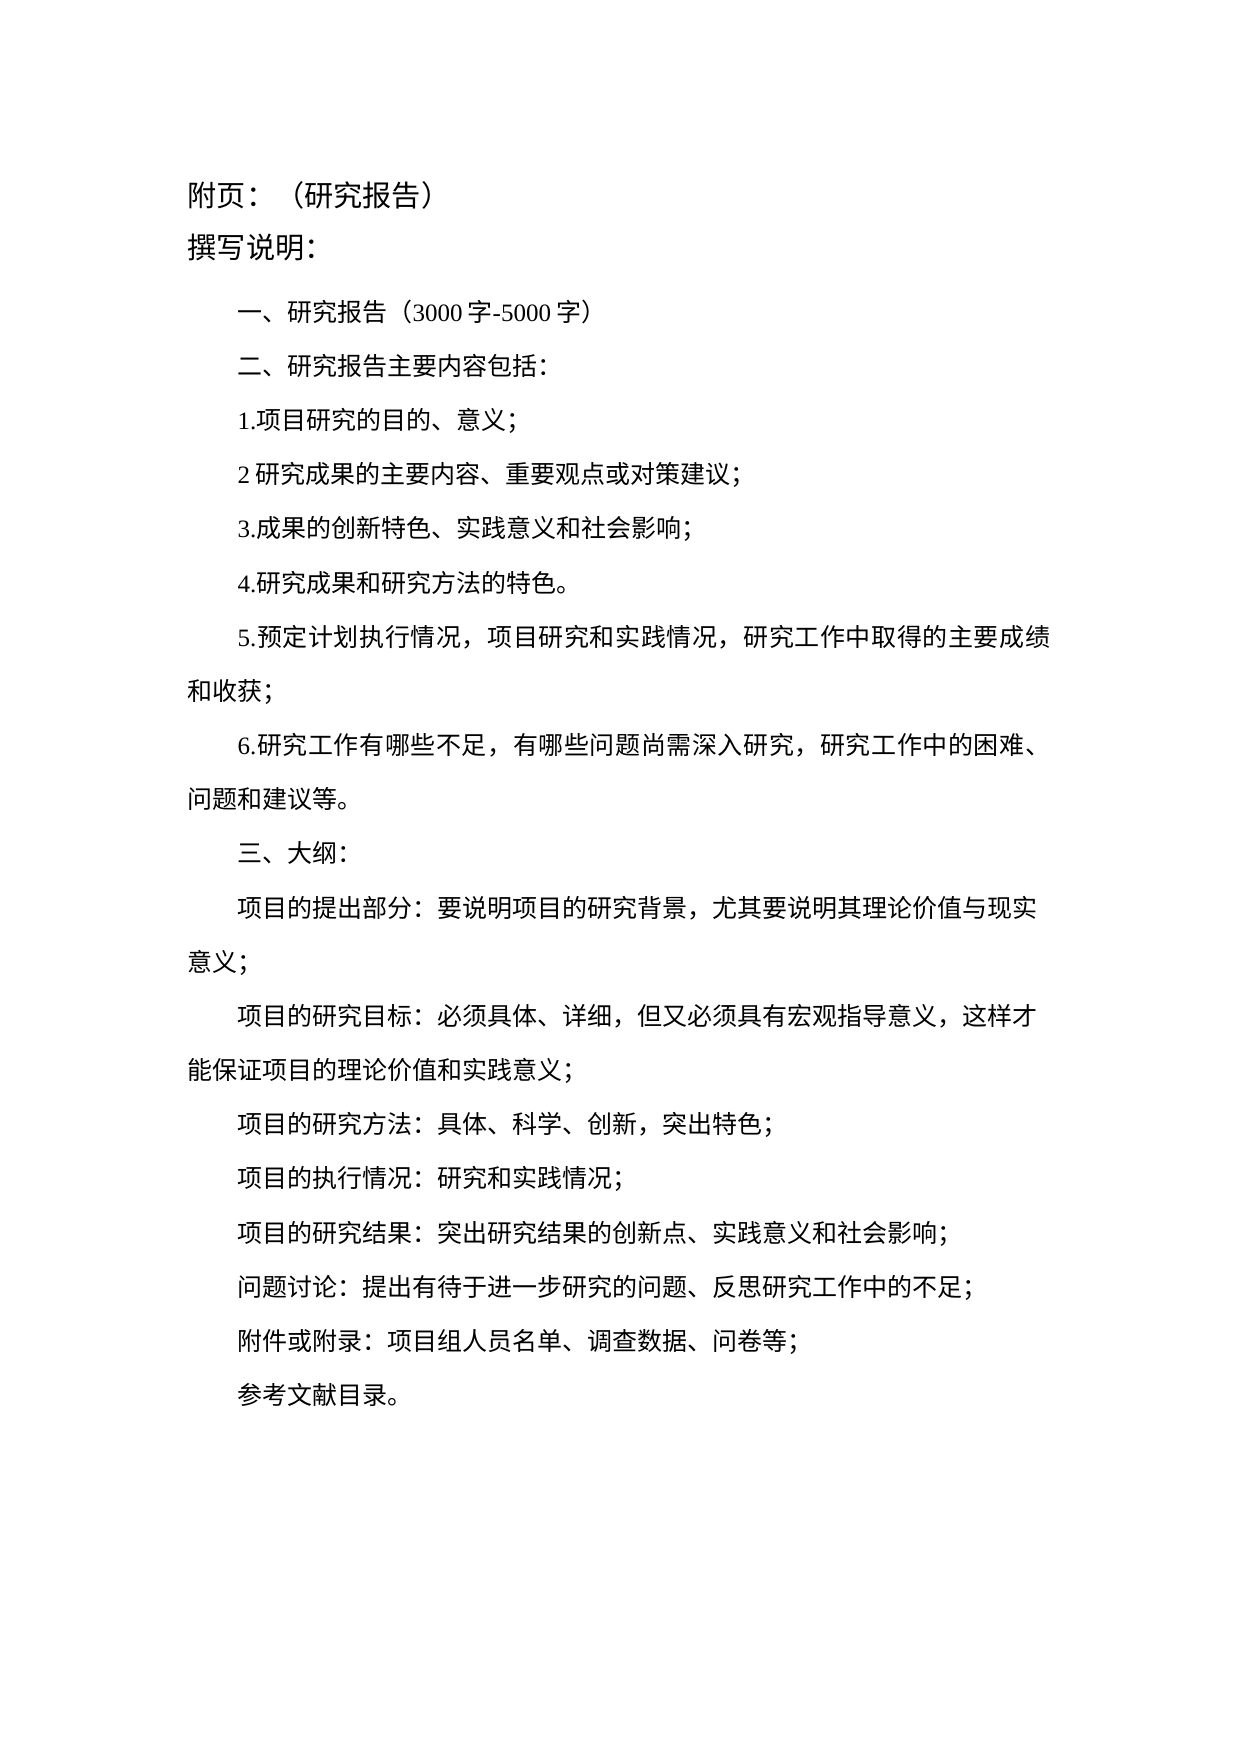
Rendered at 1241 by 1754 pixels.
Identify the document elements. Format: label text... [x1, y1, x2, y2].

text 1.项目研究的目的、意义； [187, 386, 1053, 440]
text 项目的研究目标：必须具体、详细，但又必须具有宏观指导意义，这样才能保证项目的理论价值和实践意义； [187, 982, 1053, 1090]
text 附页：（研究报告） [187, 172, 1053, 215]
text 问题讨论：提出有待于进一步研究的问题、反思研究工作中的不足； [187, 1253, 1053, 1307]
text 5.预定计划执行情况，项目研究和实践情况，研究工作中取得的主要成绩和收获； [187, 603, 1053, 711]
text 项目的执行情况：研究和实践情况； [187, 1144, 1053, 1199]
text 一、研究报告（3000字-5000字） [187, 278, 1053, 332]
text 项目的提出部分：要说明项目的研究背景，尤其要说明其理论价值与现实意义； [187, 874, 1053, 982]
text 撰写说明： [187, 225, 1053, 267]
text 6.研究工作有哪些不足，有哪些问题尚需深入研究，研究工作中的困难、问题和建议等。 [187, 711, 1053, 819]
text 项目的研究结果：突出研究结果的创新点、实践意义和社会影响； [187, 1199, 1053, 1253]
text 2研究成果的主要内容、重要观点或对策建议； [187, 440, 1053, 494]
text 4.研究成果和研究方法的特色。 [187, 549, 1053, 603]
text 3.成果的创新特色、实践意义和社会影响； [187, 494, 1053, 549]
text 参考文献目录。 [187, 1361, 1053, 1415]
text 三、大纲： [187, 819, 1053, 874]
text 附件或附录：项目组人员名单、调查数据、问卷等； [187, 1307, 1053, 1361]
text 项目的研究方法：具体、科学、创新，突出特色； [187, 1090, 1053, 1144]
text 二、研究报告主要内容包括： [187, 332, 1053, 386]
